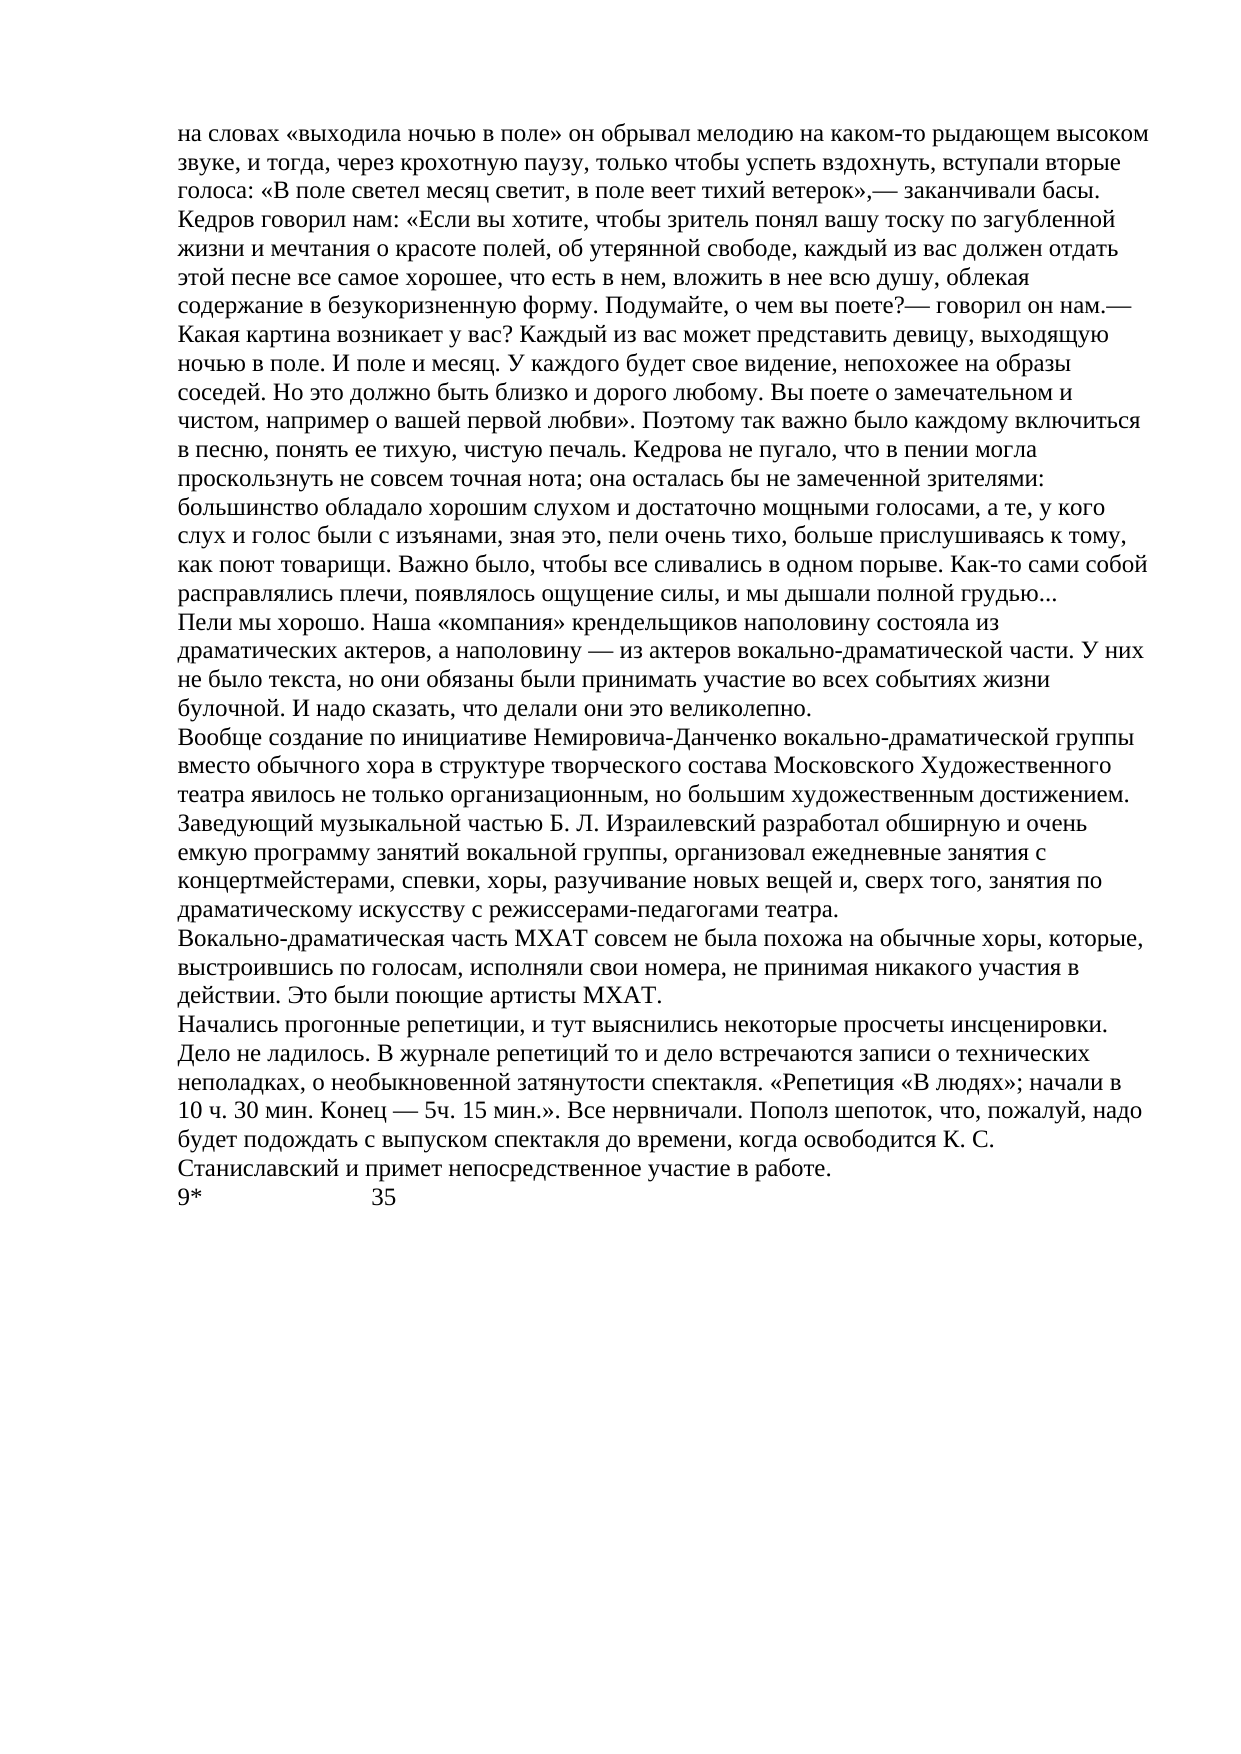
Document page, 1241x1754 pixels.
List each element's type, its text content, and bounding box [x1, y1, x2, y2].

text Кедров говорил нам: «Если вы хотите, чтобы зритель понял вашу тоску по загубленной жизни и мечтания о красоте полей, об утерянной свободе, каждый из вас должен отдать этой песне все самое хорошее, что есть в нем, вложить в нее всю душу, облекая содержание в безукоризненную форму. Подумайте, о чем вы поете?— говорил он нам.— Какая картина возникает у вас? Каждый из вас может представить девицу, выходящую ночью в поле. И поле и месяц. У каждого будет свое видение, непохожее на образы соседей. Но это должно быть близко и дорого любому. Вы поете о замечательном и чистом, например о вашей первой любви». Поэтому так важно было каждому включиться в песню, понять ее тихую, чистую печаль. Кедрова не пугало, что в пении могла проскользнуть не совсем точная нота; она осталась бы не замеченной зрителями: большинство обладало хорошим слухом и достаточно мощными голосами, а те, у кого слух и голос были с изъянами, зная это, пели очень тихо, больше прислушиваясь к тому, как поют товарищи. Важно было, чтобы все сливались в одном порыве. Как-то сами собой расправлялись плечи, появлялось ощущение силы, и мы дышали полной грудью... [177, 204, 1152, 607]
text Вообще создание по инициативе Немировича-Данченко вокально-драматической группы вместо обычного хора в структуре творческого состава Московского Художественного театра явилось не только организационным, но большим художественным достижением. [177, 722, 1152, 808]
text Начались прогонные репетиции, и тут выяснились некоторые просчеты инсценировки. Дело не ладилось. В журнале репетиций то и дело встречаются записи о технических неполадках, о необыкновенной затянутости спектакля. «Репетиция «В людях»; начали в 10 ч. 30 мин. Конец — 5ч. 15 мин.». Все нервничали. Пополз шепоток, что, пожалуй, надо будет подождать с выпуском спектакля до времени, когда освободится К. С. Станиславский и примет непосредственное участие в работе. [177, 1009, 1152, 1182]
text 9* 35 [177, 1182, 1152, 1211]
text Вокально-драматическая часть МХАТ совсем не была похожа на обычные хоры, которые, выстроившись по голосам, исполняли свои номера, не принимая никакого участия в действии. Это были поющие артисты МХАТ. [177, 923, 1152, 1009]
text на словах «выходила ночью в поле» он обрывал мелодию на каком-то рыдающем высоком звуке, и тогда, через крохотную паузу, только чтобы успеть вздохнуть, вступали вторые голоса: «В поле светел месяц светит, в поле веет тихий ветерок»,— заканчивали басы. [177, 118, 1152, 204]
text Пели мы хорошо. Наша «компания» крендельщиков наполовину состояла из драматических актеров, а наполовину — из актеров вокально-драматической части. У них не было текста, но они обязаны были принимать участие во всех событиях жизни булочной. И надо сказать, что делали они это великолепно. [177, 607, 1152, 722]
text Заведующий музыкальной частью Б. Л. Израилевский разработал обширную и очень емкую программу занятий вокальной группы, организовал ежедневные занятия с концертмейстерами, спевки, хоры, разучивание новых вещей и, сверх того, занятия по драматическому искусству с режиссерами-педагогами театра. [177, 808, 1152, 923]
